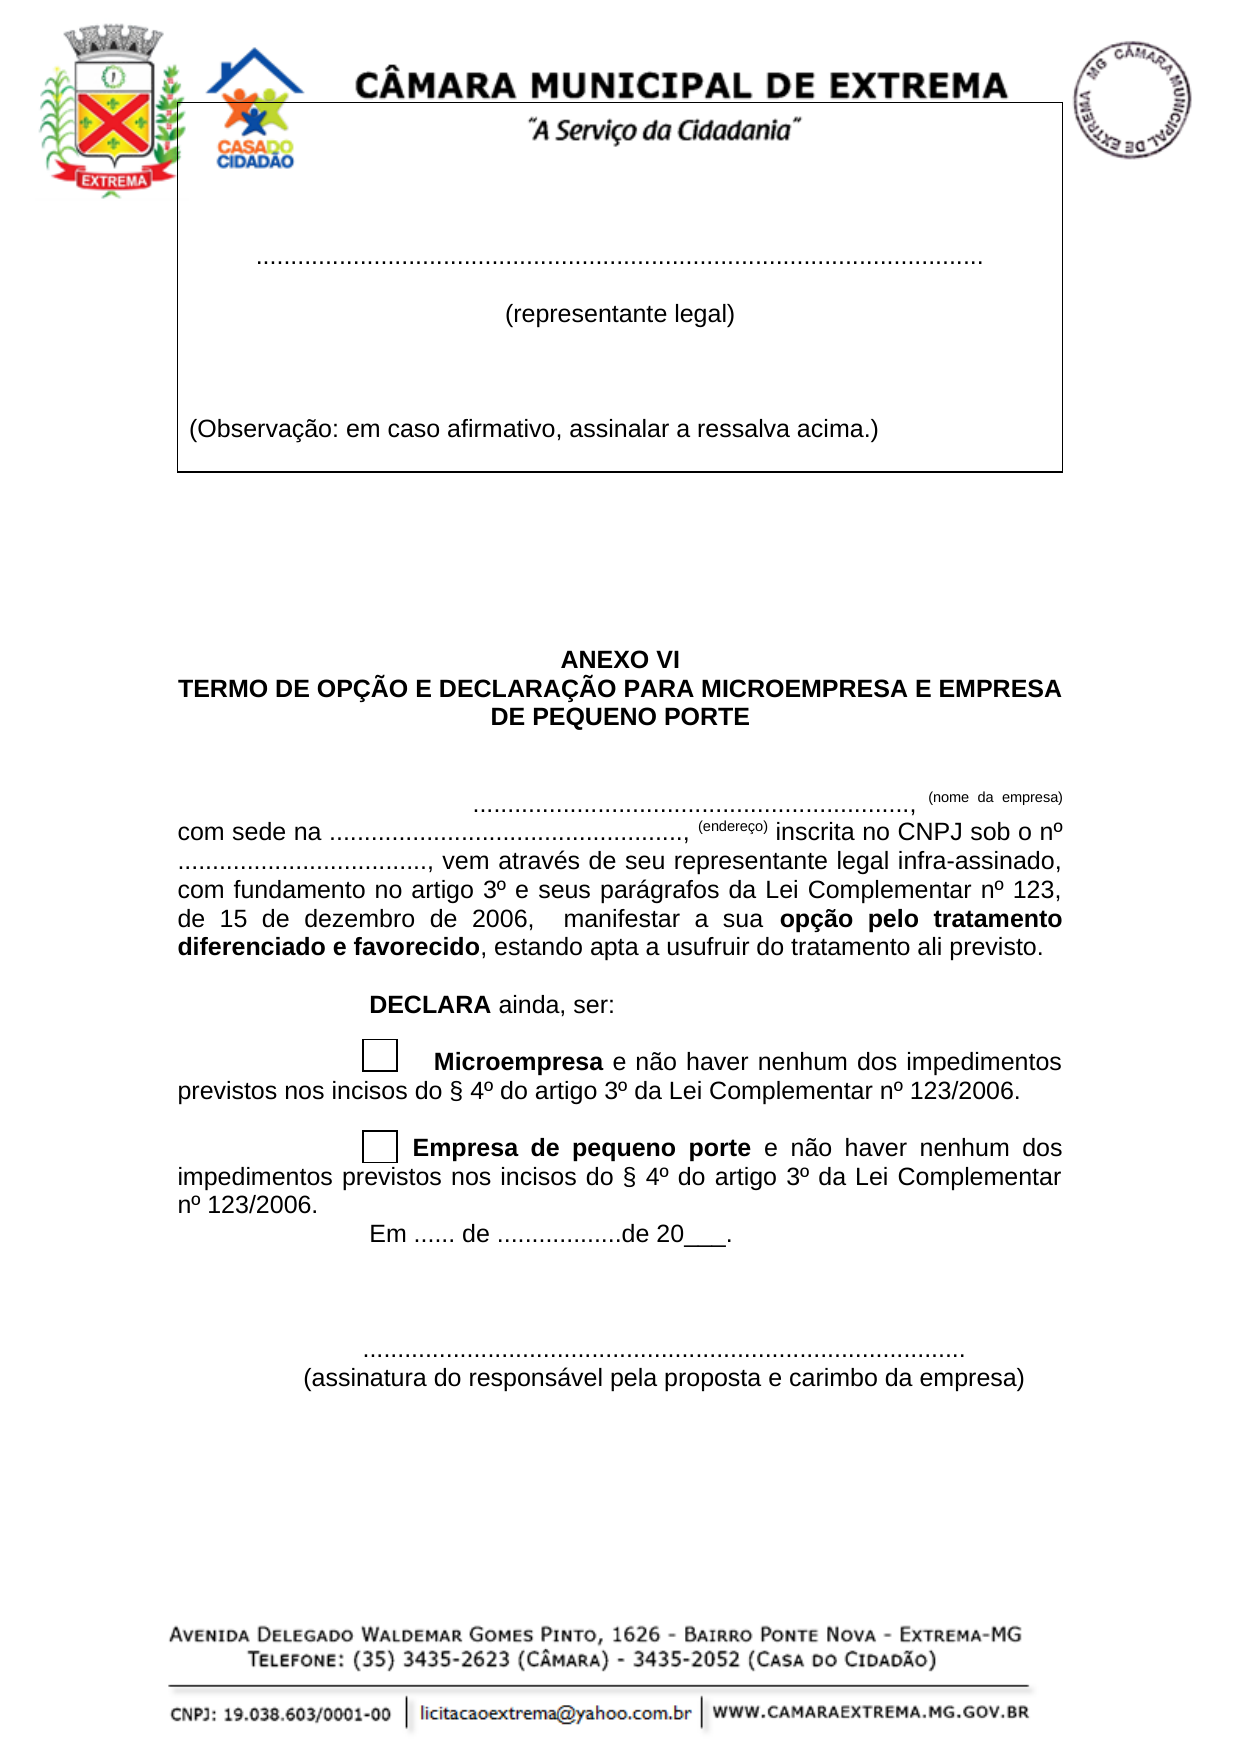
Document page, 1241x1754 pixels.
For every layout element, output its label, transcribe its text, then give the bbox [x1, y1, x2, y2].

text ANEXO VI [177, 645, 1063, 674]
text (assinatura do responsável pela proposta e carimbo da empresa) [177, 1363, 1063, 1392]
text ....................................................................................... [177, 1334, 1063, 1363]
text Em ...... de ..................de 20___. [177, 1219, 1063, 1248]
text ..............................................................., (nome da empresa) com sede na ..................................................., (endereço) inscrita no CNPJ sob o nº ...................................., vem através de seu representante legal infra-assinado, com fundamento no artigo 3º e seus parágrafos da Lei Complementar nº 123, de 15 de dezembro de 2006, manifestar a sua opção pelo tratamento diferenciado e favorecido, estando apta a usufruir do tratamento ali previsto. [177, 789, 1063, 961]
text TERMO DE OPÇÃO E DECLARAÇÃO PARA MICROEMPRESA E EMPRESA DE PEQUENO PORTE [177, 674, 1063, 731]
text Empresa de pequeno porte e não haver nenhum dos impedimentos previstos nos incisos do § 4º do artigo 3º da Lei Complementar nº 123/2006. [177, 1133, 1063, 1219]
text Microempresa e não haver nenhum dos impedimentos previstos nos incisos do § 4º do artigo 3º da Lei Complementar nº 123/2006. [177, 1047, 1063, 1105]
text DECLARA ainda, ser: [177, 990, 1063, 1019]
picture [0, 1598, 1240, 1754]
picture [0, 0, 1240, 213]
